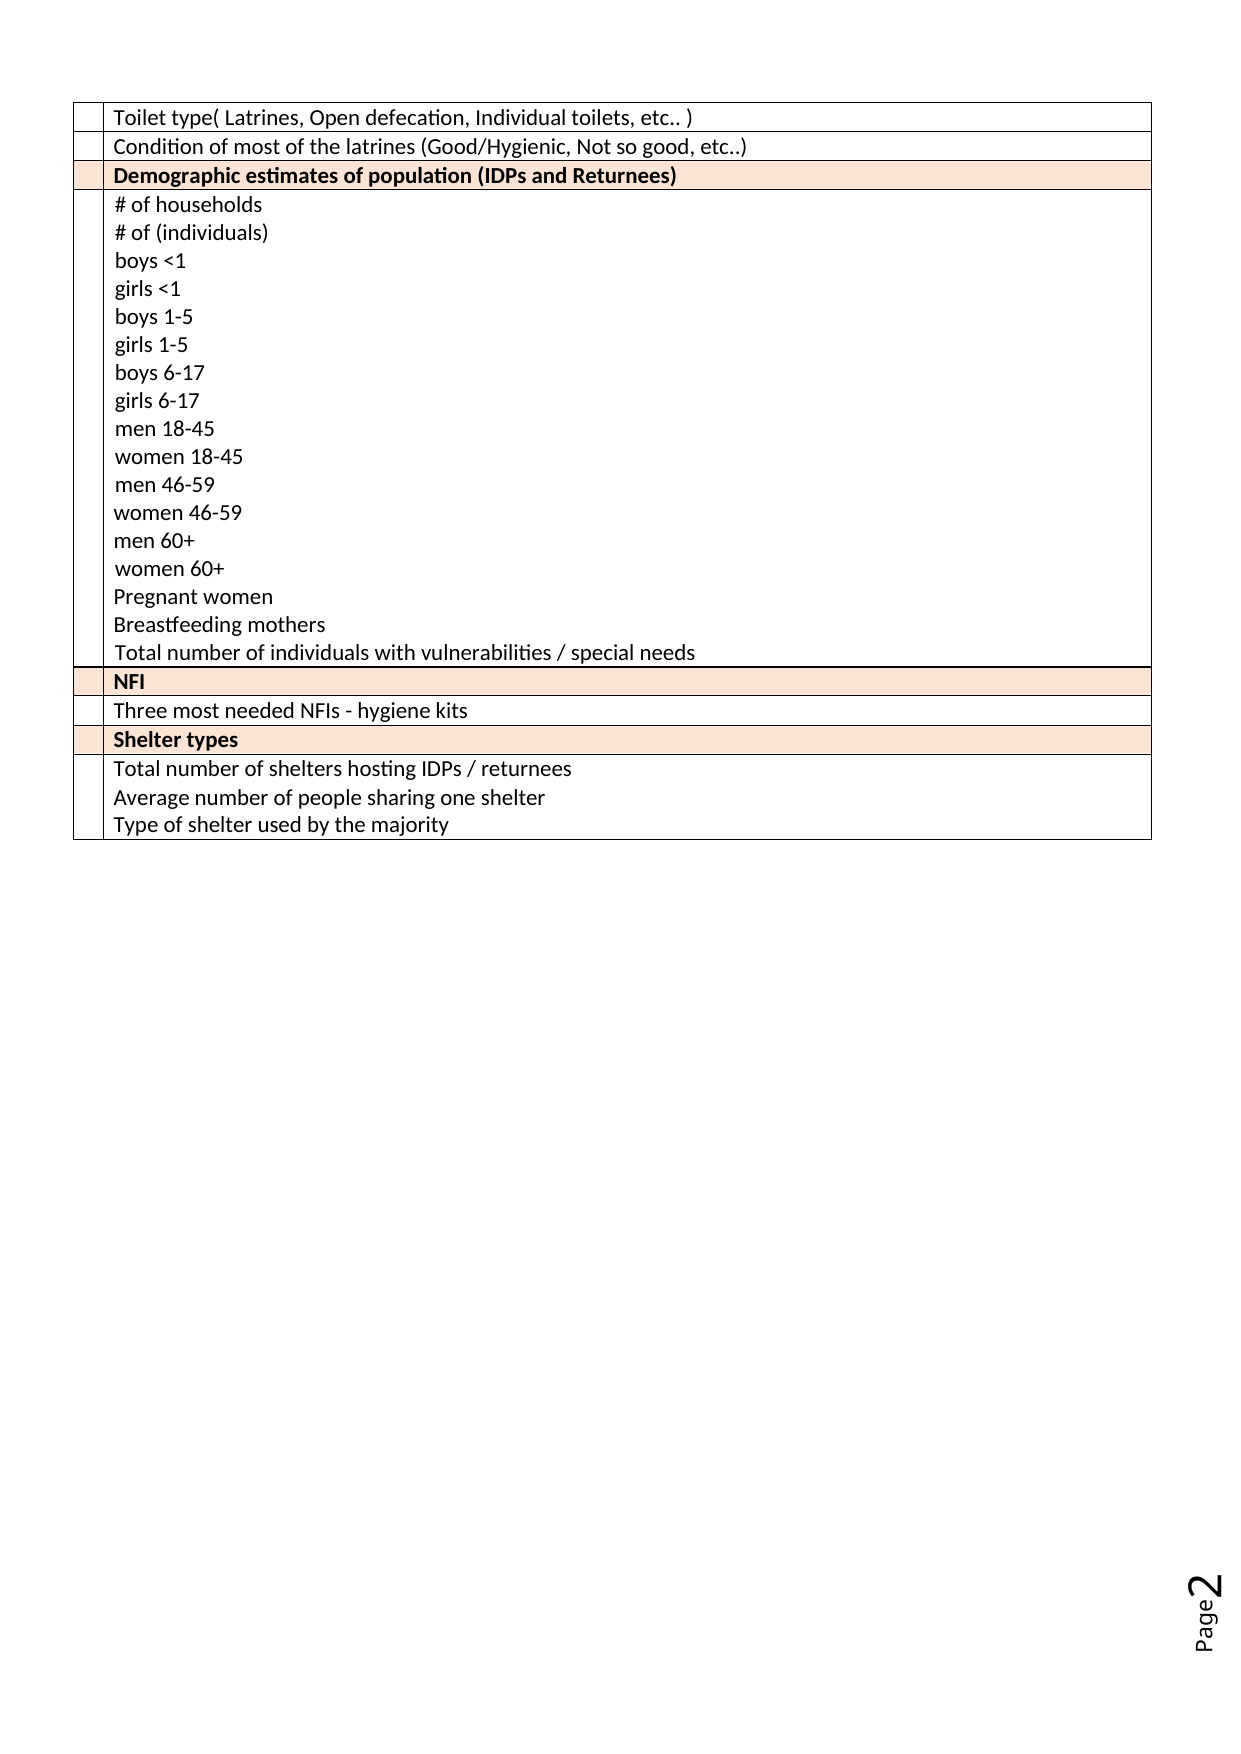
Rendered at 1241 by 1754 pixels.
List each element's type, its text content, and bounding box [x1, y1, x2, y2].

table_cell Demographic estimates of population (IDPs and Returnees) [104, 161, 1151, 189]
table_cell Toilet type( Latrines, Open defecation, Individual toilets, etc.. ) [104, 103, 1151, 131]
table_cell [74, 726, 103, 753]
table_cell Three most needed NFIs - hygiene kits [104, 696, 1151, 724]
table_cell [74, 668, 103, 695]
table_cell # of households # of (individuals) boys <1 girls <1 boys 1-5 girls 1-5 boys 6-17 girls 6-17 men 18-45 women 18-45 men 46-59 women 46-59 men 60+ women 60+ Pregnant women Breastfeeding mothers Total number of individuals with vulnerabilities / special needs [104, 190, 1151, 666]
table_cell Condition of most of the latrines (Good/Hygienic, Not so good, etc..) [104, 132, 1151, 160]
table_cell [74, 755, 103, 839]
table_cell NFI [104, 668, 1151, 695]
table_cell Shelter types [104, 726, 1151, 753]
table_cell [74, 103, 103, 131]
table_cell [74, 190, 103, 666]
table_cell Total number of shelters hosting IDPs / returnees Average number of people sharing one shelter Type of shelter used by the majority [104, 755, 1151, 839]
table_cell [74, 161, 103, 189]
table_cell [74, 132, 103, 160]
table_cell [74, 696, 103, 724]
